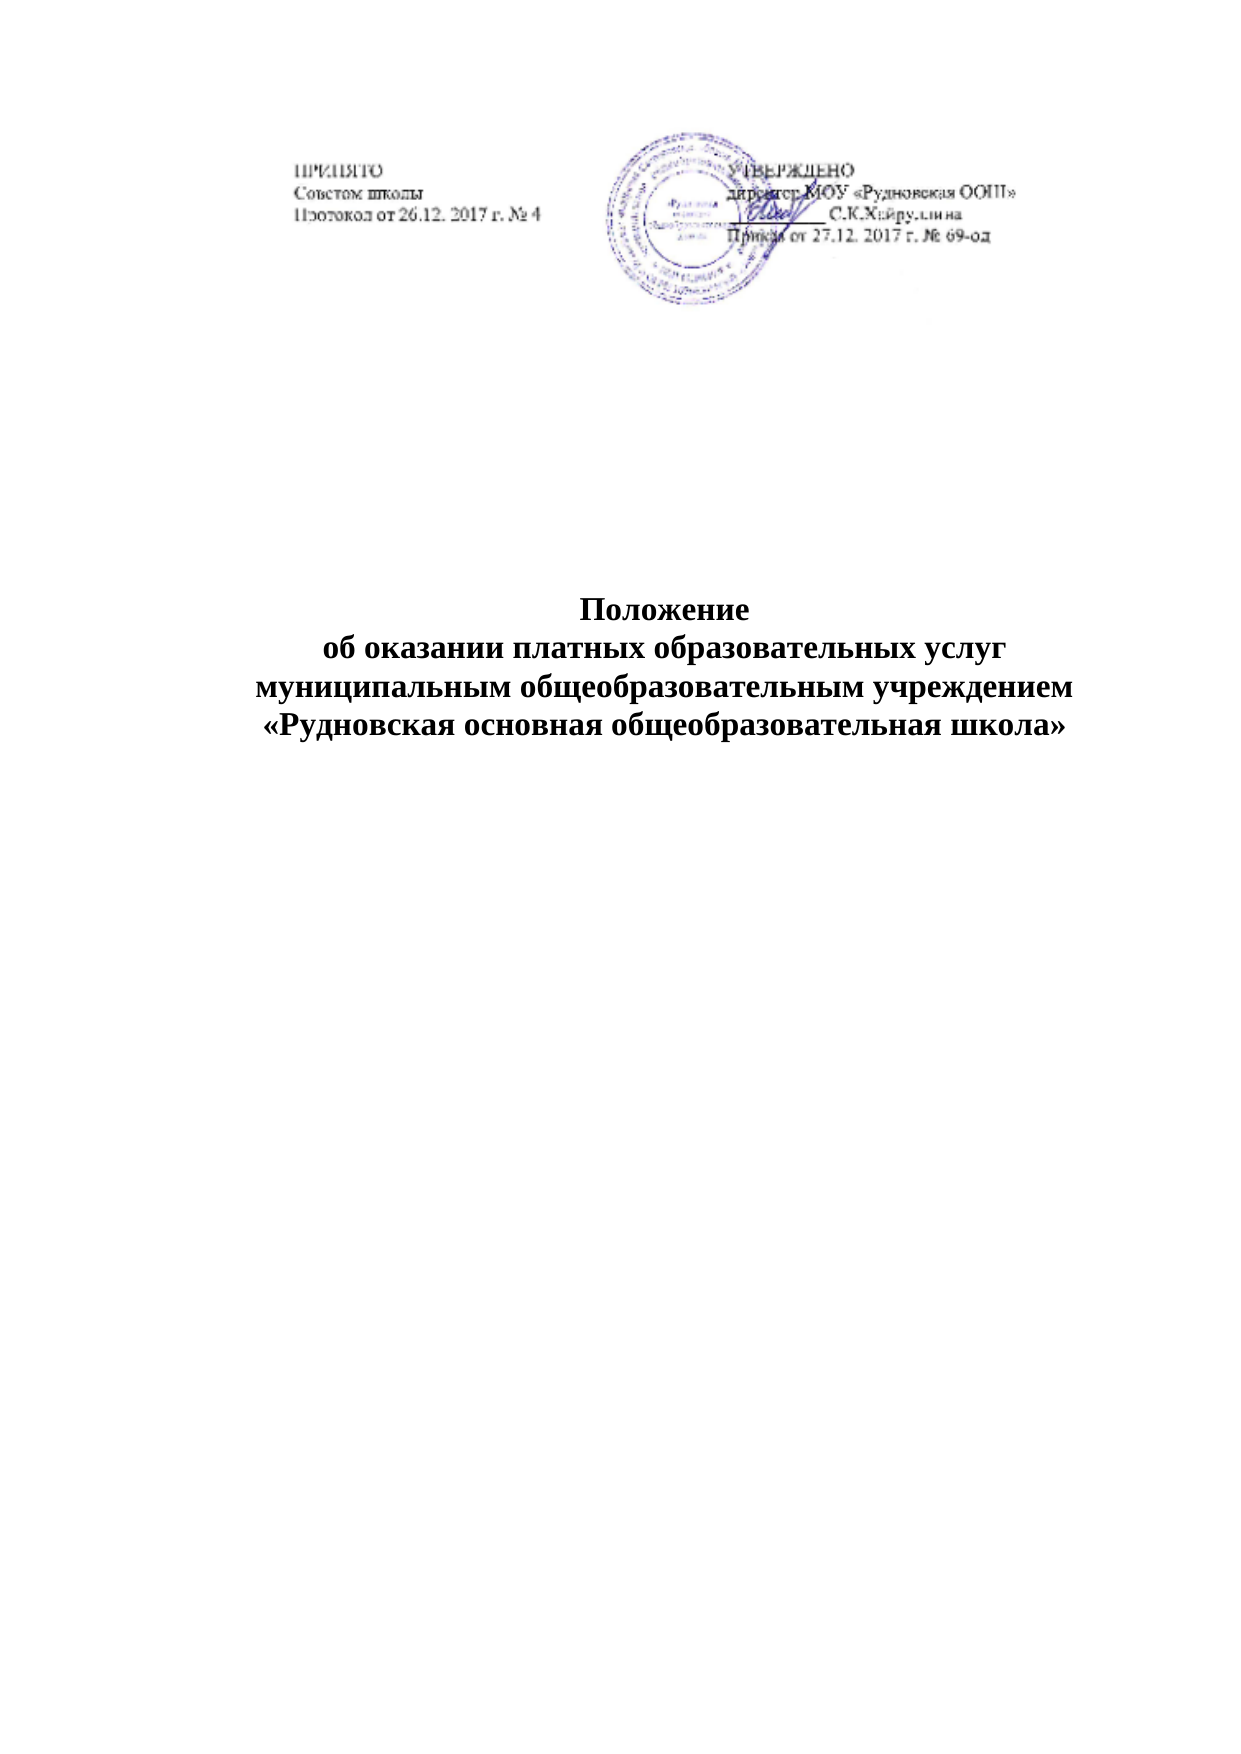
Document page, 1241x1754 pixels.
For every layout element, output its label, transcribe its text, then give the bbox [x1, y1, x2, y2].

text Положение [177, 589, 1152, 627]
text муниципальным общеобразовательным учреждением «Рудновская основная общеобразовательная школа» [177, 666, 1152, 742]
text об оказании платных образовательных услуг [177, 627, 1152, 666]
